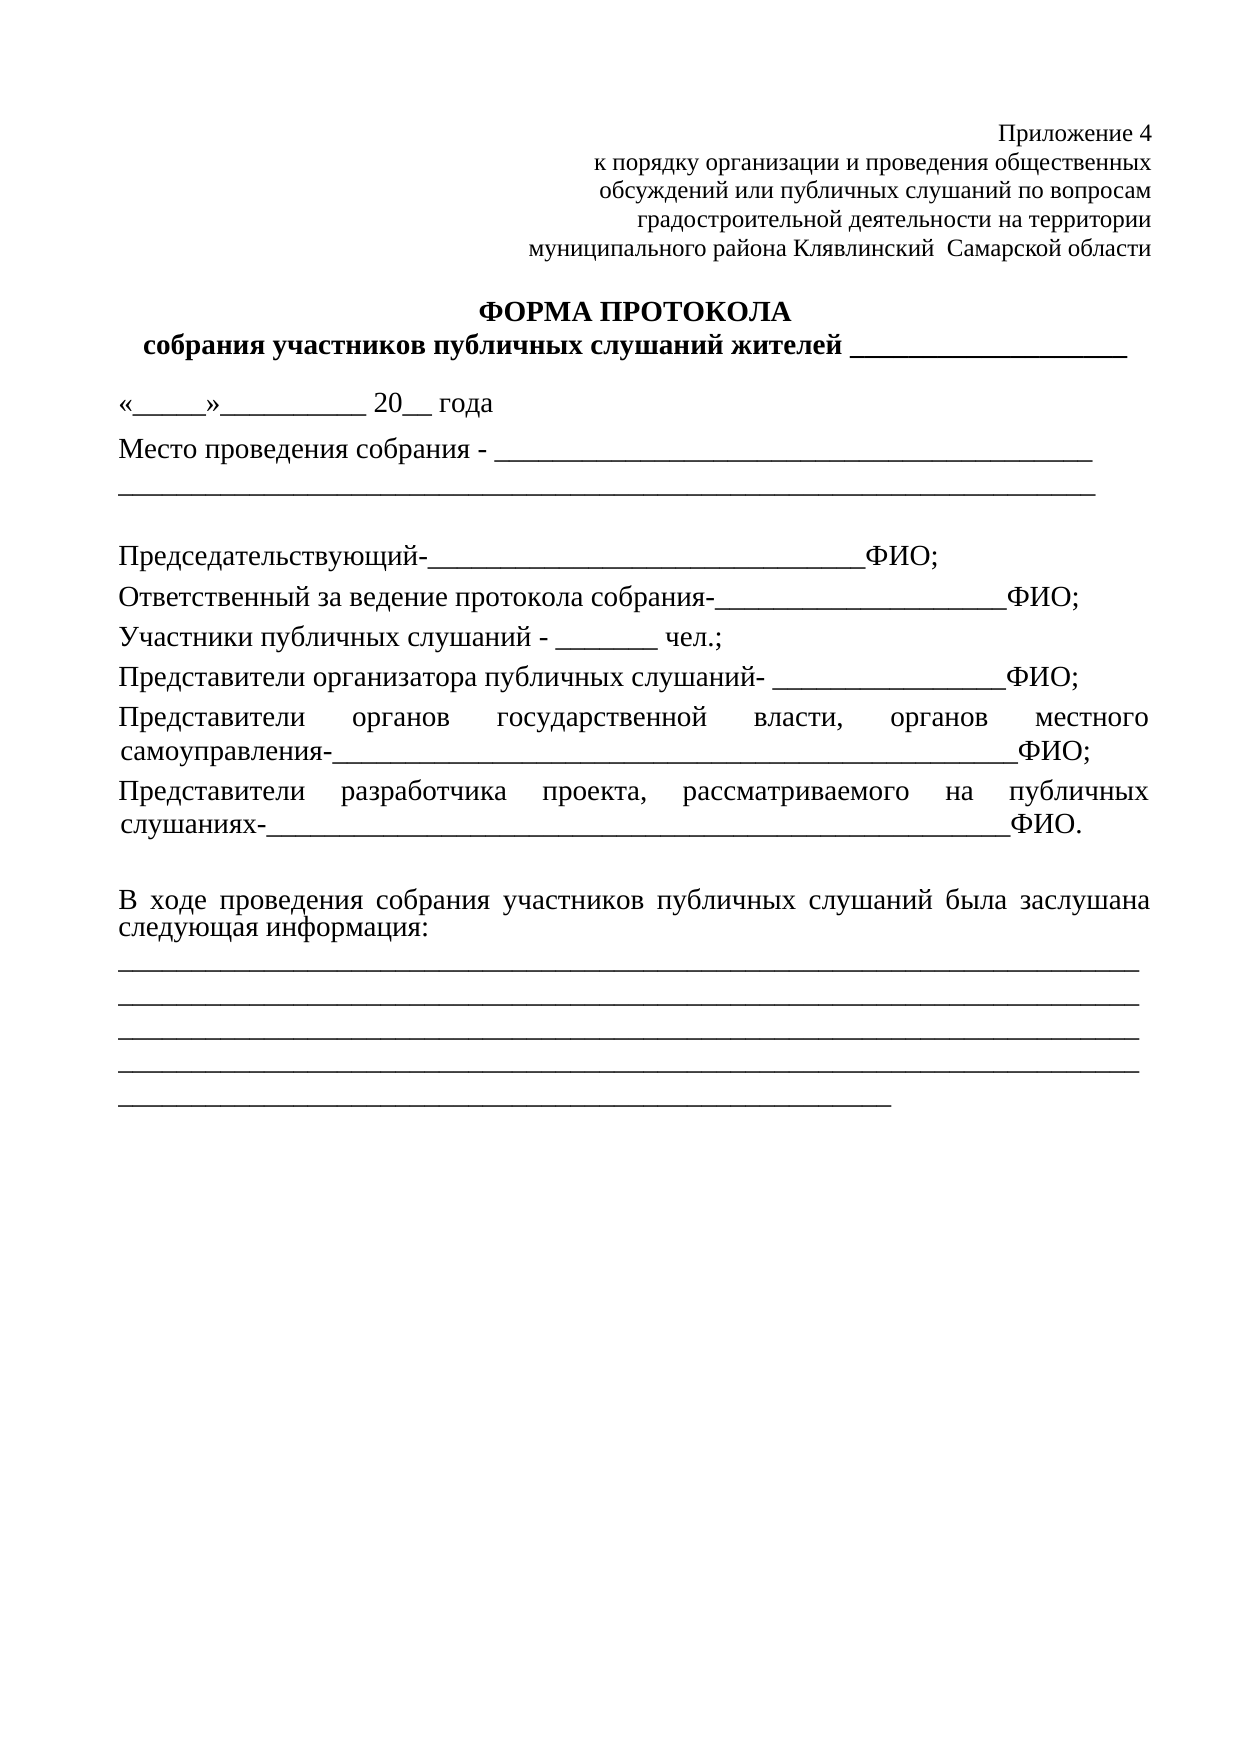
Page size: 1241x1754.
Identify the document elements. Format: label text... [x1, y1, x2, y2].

text В ходе проведения собрания участников публичных слушаний была заслушана следующая информация: [118, 887, 1152, 942]
text муниципального района Клявлинский Самарской области [118, 233, 1152, 262]
text Представители разработчика проекта, рассматриваемого на публичных слушаниях-___________________________________________________ФИО. [118, 773, 1149, 841]
text Приложение 4 [620, 118, 1152, 147]
text Представители организатора публичных слушаний- ________________ФИО; [118, 659, 1149, 693]
text градостроительной деятельности на территории [118, 204, 1152, 233]
text Участники публичных слушаний - _______ чел.; [118, 619, 1149, 653]
text «_____»__________ 20__ года [118, 391, 1152, 418]
text Представители органов государственной власти, органов местного самоуправления-_______________________________________________ФИО; [118, 700, 1149, 767]
text Ответственный за ведение протокола собрания-____________________ФИО; [118, 579, 1149, 613]
text обсуждений или публичных слушаний по вопросам [118, 176, 1152, 204]
text _____________________________________________________________________________________________________________________________________________________________________________________________________________________________________________________________________________________________________________________________________________ [118, 942, 1152, 1109]
text ___________________________________________________________________ [118, 465, 1149, 499]
text Место проведения собрания - _________________________________________ [118, 432, 1149, 465]
text Председательствующий-______________________________ФИО; [118, 539, 1149, 572]
text к порядку организации и проведения общественных [118, 147, 1152, 176]
text ФОРМА ПРОТОКОЛА собрания участников публичных слушаний жителей ___________________ [118, 295, 1152, 361]
